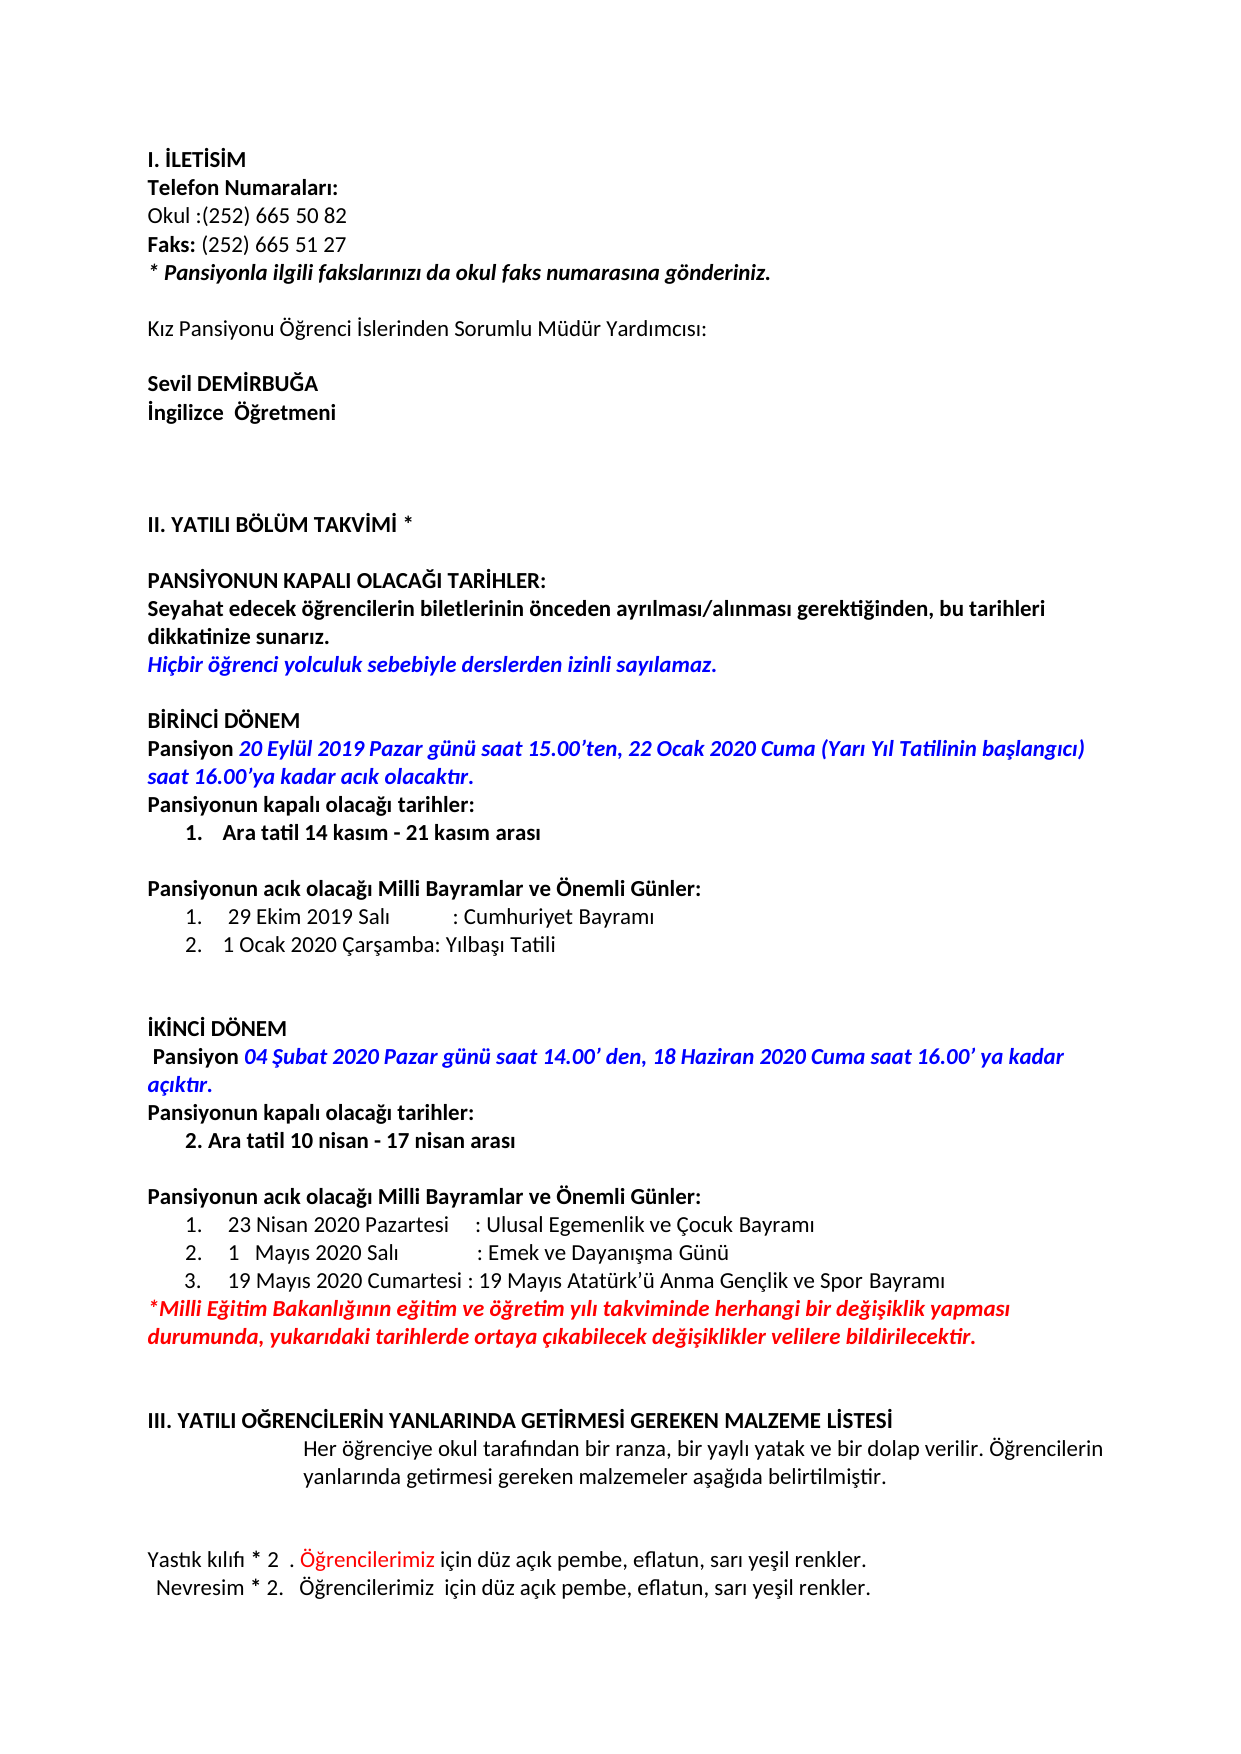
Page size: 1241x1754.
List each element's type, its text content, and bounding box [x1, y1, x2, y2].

list Ara tatil 14 kasım - 21 kasım arası [185, 818, 1109, 846]
subtitle BİRİNCİ DÖNEM [147, 706, 1109, 734]
text Faks: (252) 665 51 27 [147, 230, 1109, 258]
text Hiçbir öğrenci yolculuk sebebiyle derslerden izinli sayılamaz. [147, 650, 1109, 678]
text Nevresim * 2. Öğrencilerimiz için düz açık pembe, eflatun, sarı yeşil renkler. [135, 1573, 1109, 1601]
subtitle Sevil DEMİRBUĞA [147, 369, 339, 398]
text *Milli Eğitim Bakanlığının eğitim ve öğretim yılı takviminde herhangi bir değişiklik yapması [147, 1294, 1109, 1322]
list 23 Nisan 2020 Pazartesi : Ulusal Egemenlik ve Çocuk Bayramı [185, 1210, 1109, 1238]
text Kız Pansiyonu Öğrenci İslerinden Sorumlu Müdür Yardımcısı: [147, 314, 1109, 342]
text Her öğrenciye okul tarafından bir ranza, bir yaylı yatak ve bir dolap verilir. Öğrencilerin yanlarında getirmesi gereken malzemeler aşağıda belirtilmiştir. [303, 1434, 1109, 1490]
list 19 Mayıs 2020 Cumartesi : 19 Mayıs Atatürk’ü Anma Gençlik ve Spor Bayramı [184, 1266, 1109, 1294]
subtitle Pansiyonun acık olacağı Milli Bayramlar ve Önemli Günler: [147, 1182, 1109, 1210]
text durumunda, yukarıdaki tarihlerde ortaya çıkabilecek değişiklikler velilere bildirilecektir. [147, 1322, 1109, 1350]
list YATILI BÖLÜM TAKVİMİ * [147, 510, 1109, 538]
subtitle İngilizce Öğretmeni [147, 398, 339, 426]
subtitle Pansiyonun acık olacağı Milli Bayramlar ve Önemli Günler: [147, 874, 1109, 902]
subtitle YATILI OĞRENCİLERİN YANLARINDA GETİRMESİ GEREKEN MALZEME LİSTESİ [147, 1406, 1109, 1434]
list 1 Mayıs 2020 Salı : Emek ve Dayanışma Günü [185, 1238, 1109, 1266]
text * Pansiyonla ilgili fakslarınızı da okul faks numarasına gönderiniz. [147, 258, 1109, 286]
subtitle İKİNCİ DÖNEM [147, 1014, 1109, 1042]
subtitle İLETİSİM [147, 146, 1109, 173]
text 2. Ara tatil 10 nisan - 17 nisan arası [185, 1126, 1109, 1154]
text Pansiyon 04 Şubat 2020 Pazar günü saat 14.00’ den, 18 Haziran 2020 Cuma saat 16.00’ ya kadar açıktır. [147, 1042, 1066, 1098]
text Yastık kılıfı * 2 . Öğrencilerimiz için düz açık pembe, eflatun, sarı yeşil renkler. [147, 1545, 1109, 1573]
text Seyahat edecek öğrencilerin biletlerinin önceden ayrılması/alınması gerektiğinden, bu tarihleri [147, 594, 1109, 622]
list 29 Ekim 2019 Salı : Cumhuriyet Bayramı [185, 902, 1109, 930]
subtitle dikkatinize sunarız. [147, 622, 1109, 650]
subtitle Pansiyonun kapalı olacağı tarihler: [147, 790, 1109, 818]
list 1 Ocak 2020 Çarşamba: Yılbaşı Tatili [185, 930, 1109, 958]
subtitle Pansiyonun kapalı olacağı tarihler: [147, 1098, 1109, 1126]
text Pansiyon 20 Eylül 2019 Pazar günü saat 15.00’ten, 22 Ocak 2020 Cuma (Yarı Yıl Tatilinin başlangıcı) saat 16.00’ya kadar acık olacaktır. [147, 734, 1088, 790]
subtitle PANSİYONUN KAPALI OLACAĞI TARİHLER: [147, 566, 1109, 594]
text Telefon Numaraları: [147, 173, 1109, 202]
text Okul :(252) 665 50 82 [147, 202, 1109, 230]
